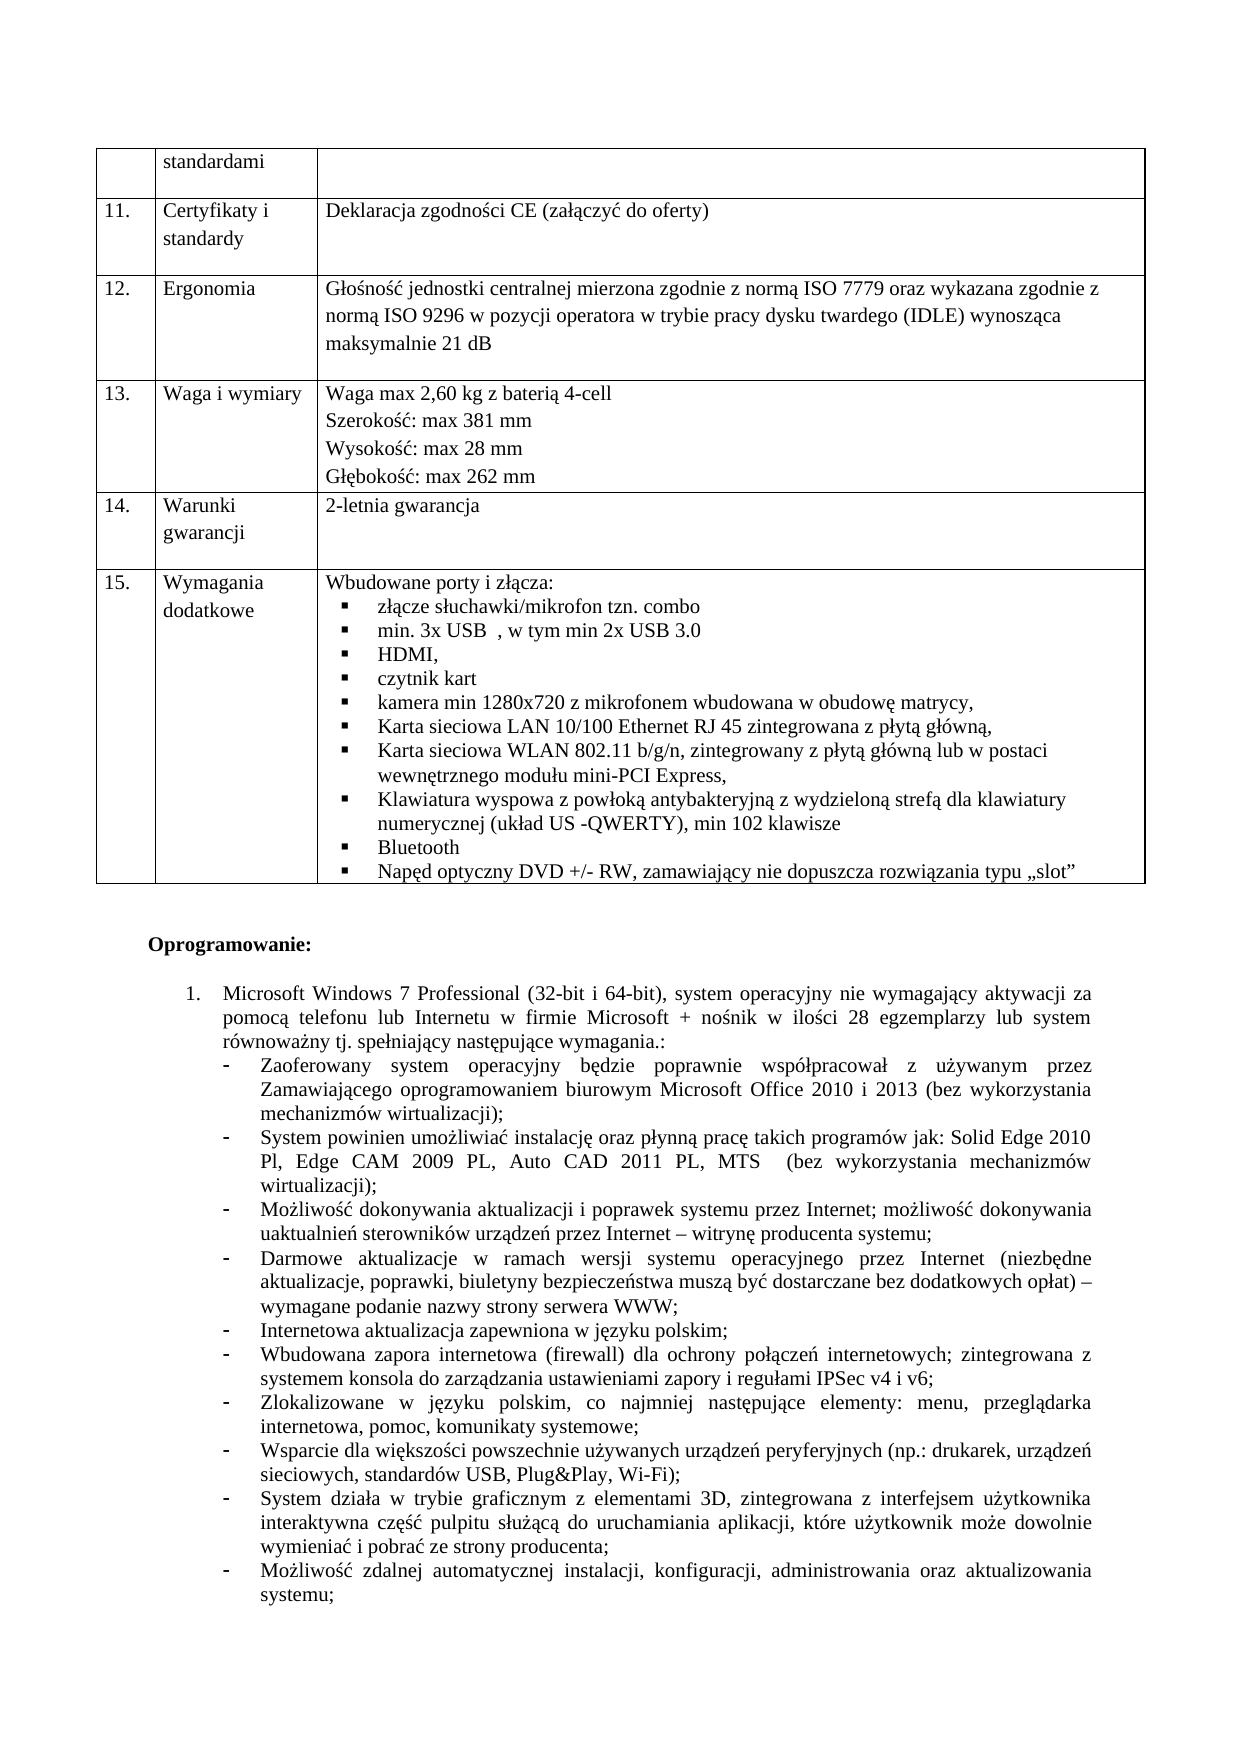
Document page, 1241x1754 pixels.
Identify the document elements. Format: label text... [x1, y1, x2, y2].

table_cell [97, 570, 155, 883]
table_cell Waga max 2,60 kg z baterią 4-cell Szerokość: max 381 mm Wysokość: max 28 mm Głębokość: max 262 mm [318, 381, 1144, 492]
list Wbudowana zapora internetowa (firewall) dla ochrony połączeń internetowych; zintegrowana z systemem konsola do zarządzania ustawieniami zapory i regułami IPSec v4 i v6; [223, 1342, 1093, 1390]
list Microsoft Windows 7 Professional (32-bit i 64-bit), system operacyjny nie wymagający aktywacji za pomocą telefonu lub Internetu w firmie Microsoft + nośnik w ilości 28 egzemplarzy lub system równoważny tj. spełniający następujące wymagania.: [185, 981, 1093, 1053]
table_cell Wymagania dodatkowe [156, 570, 317, 883]
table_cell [156, 149, 317, 197]
table_cell Waga i wymiary [156, 381, 317, 492]
table_cell 2-letnia gwarancja [318, 493, 1144, 569]
list Internetowa aktualizacja zapewniona w języku polskim; [223, 1318, 1093, 1342]
list Możliwość dokonywania aktualizacji i poprawek systemu przez Internet; możliwość dokonywania uaktualnień sterowników urządzeń przez Internet – witrynę producenta systemu; [223, 1197, 1093, 1245]
table_cell [97, 149, 155, 197]
list System powinien umożliwiać instalację oraz płynną pracę takich programów jak: Solid Edge 2010 Pl, Edge CAM 2009 PL, Auto CAD 2011 PL, MTS (bez wykorzystania mechanizmów wirtualizacji); [223, 1125, 1093, 1197]
list Darmowe aktualizacje w ramach wersji systemu operacyjnego przez Internet (niezbędne aktualizacje, poprawki, biuletyny bezpieczeństwa muszą być dostarczane bez dodatkowych opłat) – wymagane podanie nazwy strony serwera WWW; [223, 1245, 1093, 1318]
list Wsparcie dla większości powszechnie używanych urządzeń peryferyjnych (np.: drukarek, urządzeń sieciowych, standardów USB, Plug&Play, Wi-Fi); [223, 1438, 1093, 1486]
list Możliwość zdalnej automatycznej instalacji, konfiguracji, administrowania oraz aktualizowania systemu; [223, 1558, 1093, 1606]
table_cell Ergonomia [156, 276, 317, 380]
table_cell Wbudowane porty i złącza: złącze słuchawki/mikrofon tzn. combo min. 3x USB , w tym min 2x USB 3.0 HDMI, czytnik kart kamera min 1280x720 z mikrofonem wbudowana w obudowę matrycy, Karta sieciowa LAN 10/100 Ethernet RJ 45 zintegrowana z płytą główną, Karta sieciowa WLAN 802.11 b/g/n, zintegrowany z płytą główną lub w postaci wewnętrznego modułu mini-PCI Express, Klawiatura wyspowa z powłoką antybakteryjną z wydzieloną strefą dla klawiatury numerycznej (układ US -QWERTY), min 102 klawisze Bluetooth Napęd optyczny DVD +/- RW, zamawiający nie dopuszcza rozwiązania typu „slot” [318, 570, 1144, 883]
table_cell [97, 381, 155, 492]
table_cell [97, 493, 155, 569]
table_cell Głośność jednostki centralnej mierzona zgodnie z normą ISO 7779 oraz wykazana zgodnie z normą ISO 9296 w pozycji operatora w trybie pracy dysku twardego (IDLE) wynosząca maksymalnie 21 dB [318, 276, 1144, 380]
list System działa w trybie graficznym z elementami 3D, zintegrowana z interfejsem użytkownika interaktywna część pulpitu służącą do uruchamiania aplikacji, które użytkownik może dowolnie wymieniać i pobrać ze strony producenta; [223, 1486, 1093, 1558]
table_cell Deklaracja zgodności CE (załączyć do oferty) [318, 199, 1144, 275]
text Oprogramowanie: [148, 932, 1093, 956]
table_cell [97, 276, 155, 380]
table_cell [318, 149, 1144, 197]
list Zlokalizowane w języku polskim, co najmniej następujące elementy: menu, przeglądarka internetowa, pomoc, komunikaty systemowe; [223, 1390, 1093, 1438]
list Zaoferowany system operacyjny będzie poprawnie współpracował z używanym przez Zamawiającego oprogramowaniem biurowym Microsoft Office 2010 i 2013 (bez wykorzystania mechanizmów wirtualizacji); [223, 1053, 1093, 1125]
table_cell [97, 199, 155, 275]
table_cell Warunki gwarancji [156, 493, 317, 569]
table_cell Certyfikaty i standardy [156, 199, 317, 275]
